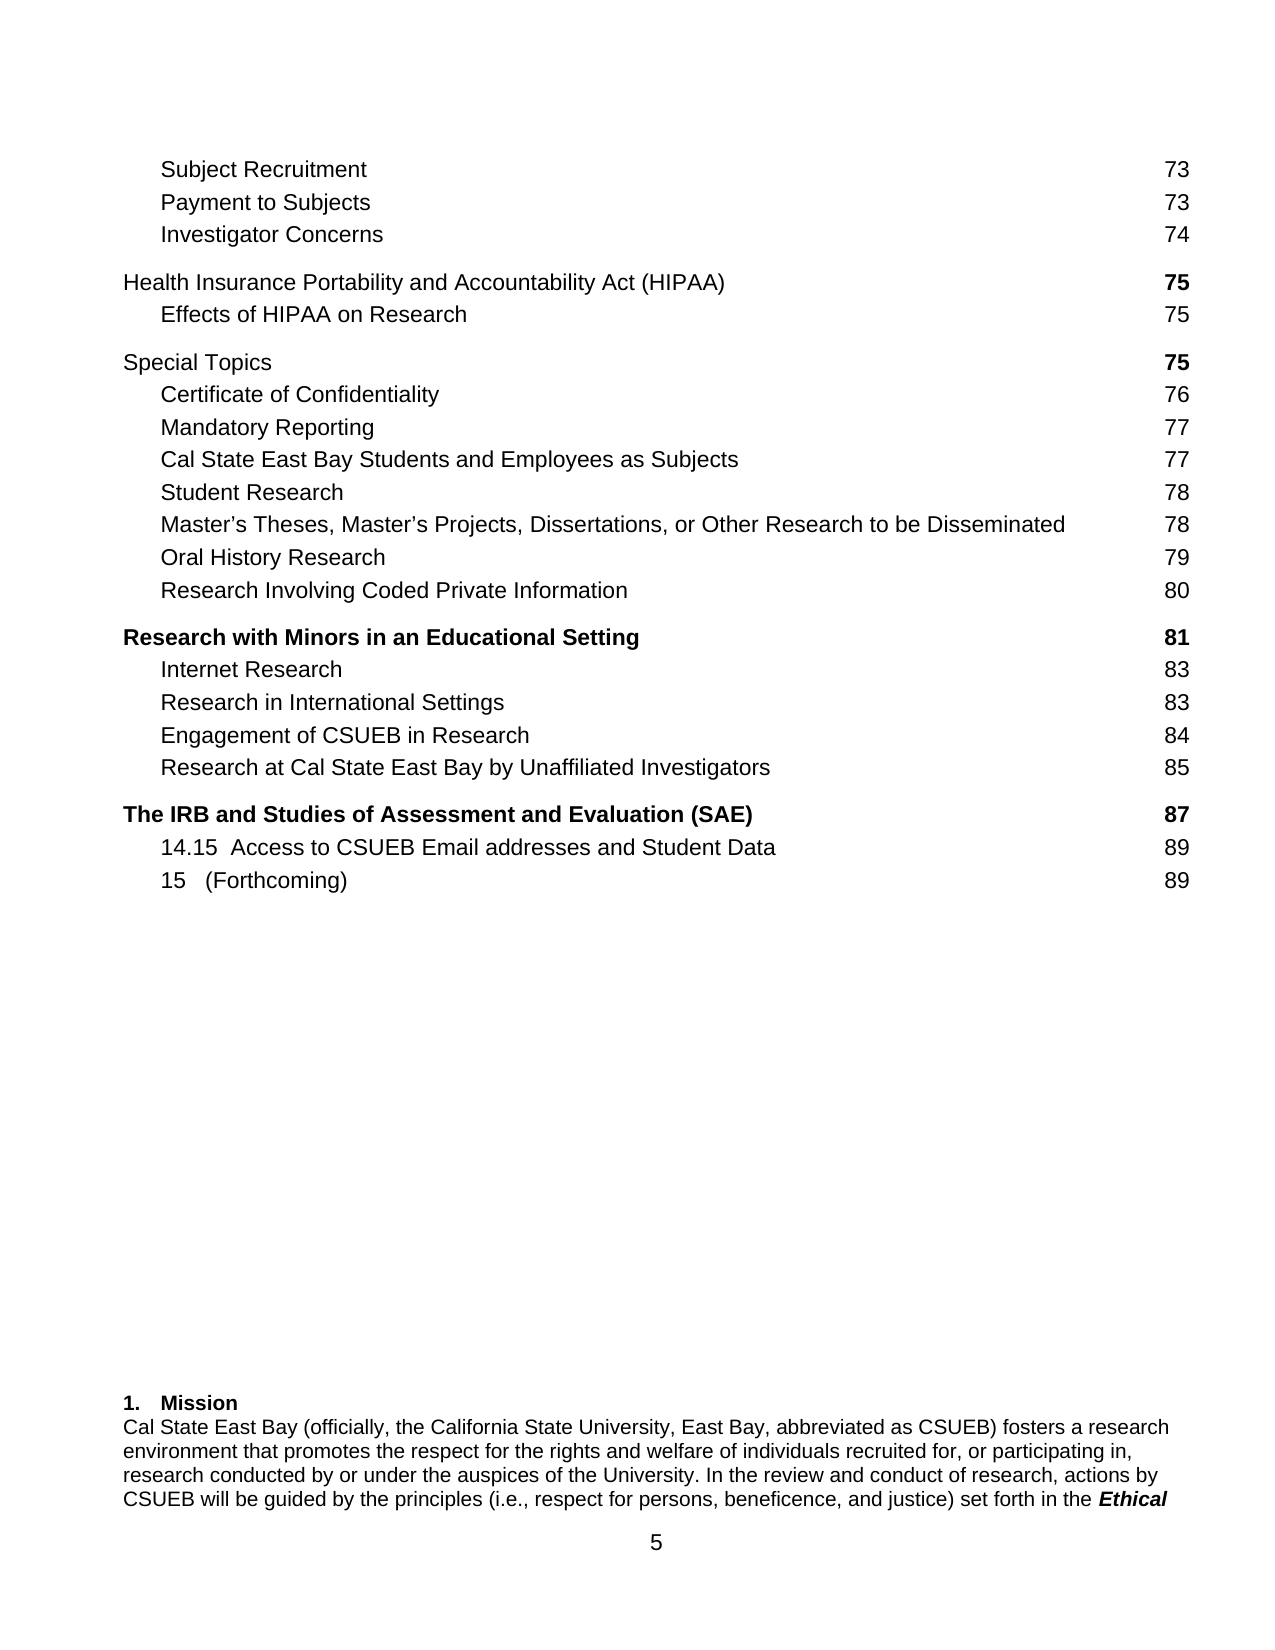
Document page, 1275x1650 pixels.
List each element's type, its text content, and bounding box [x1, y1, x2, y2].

subtitle Mission [123, 1391, 1189, 1414]
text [123, 1414, 1189, 1510]
